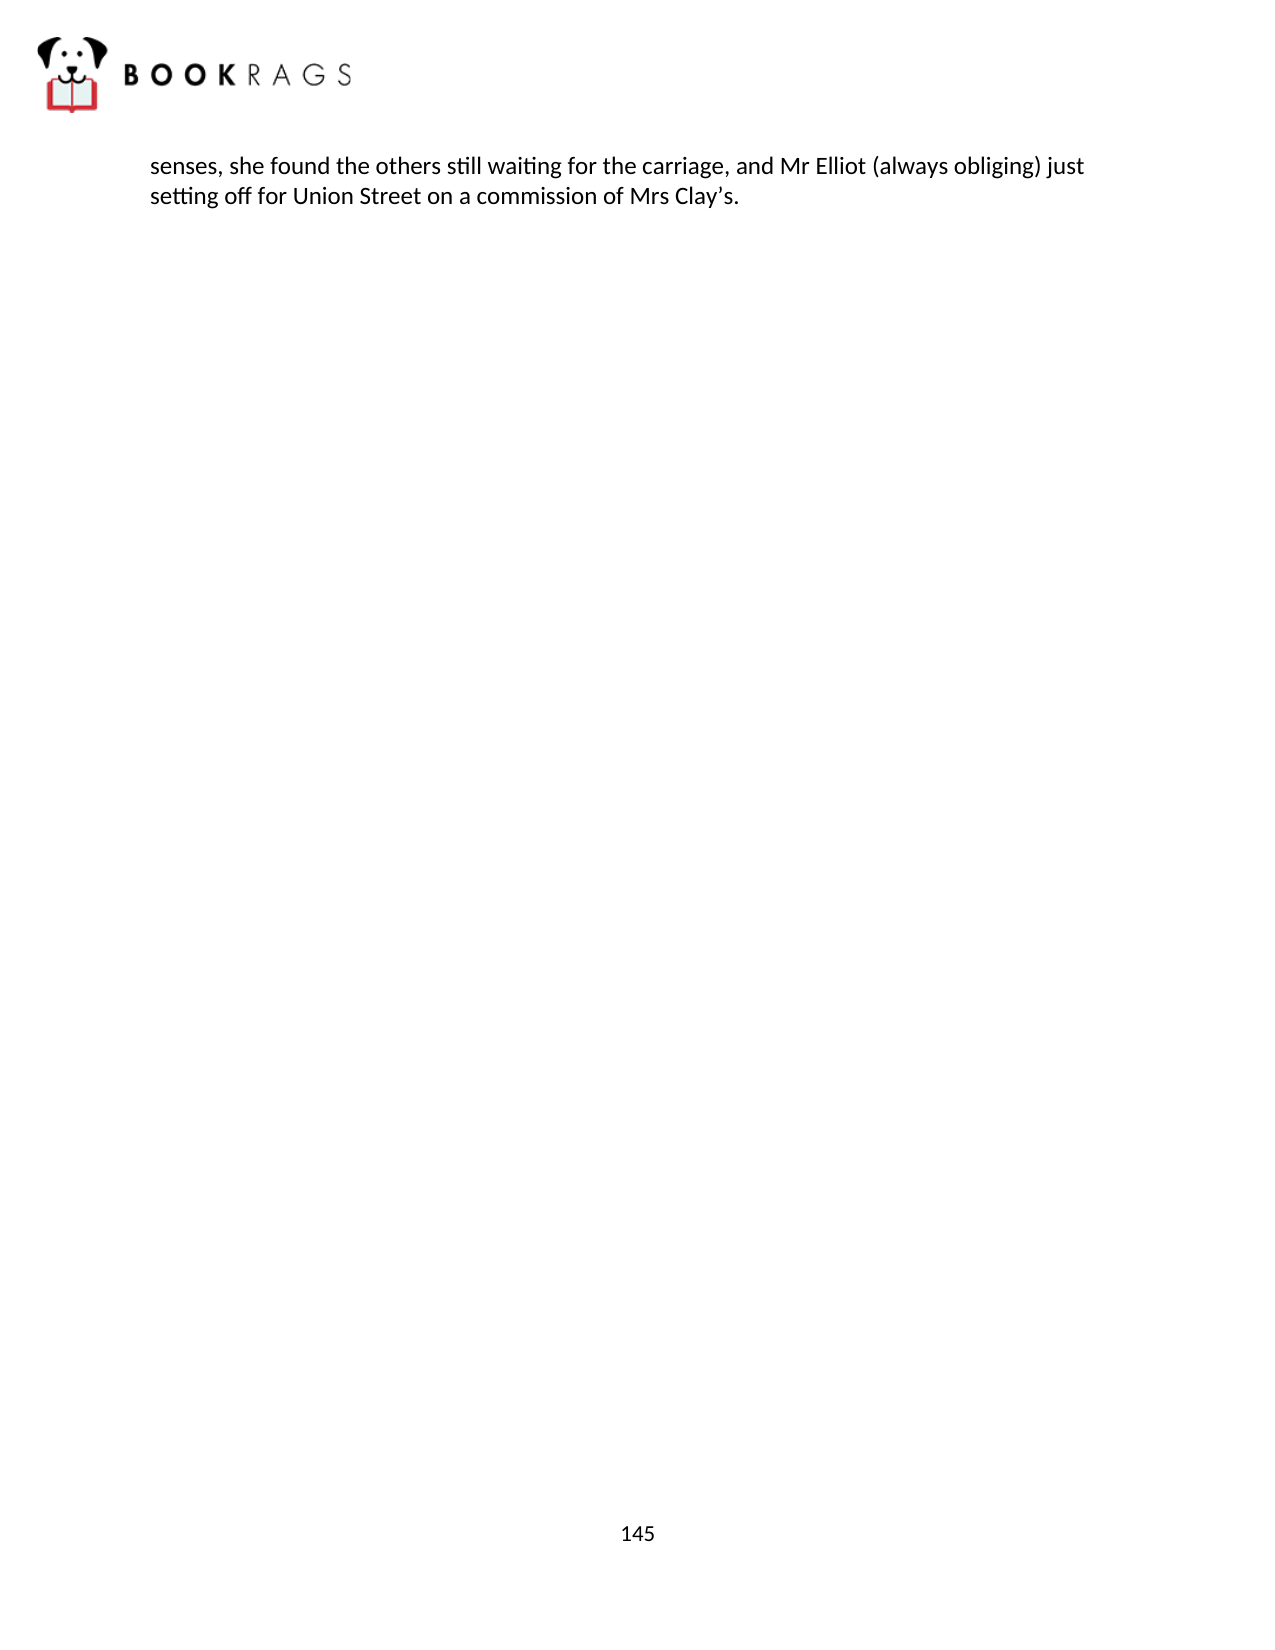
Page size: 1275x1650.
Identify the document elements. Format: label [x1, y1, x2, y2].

text [150, 150, 1125, 211]
picture [37, 37, 351, 113]
